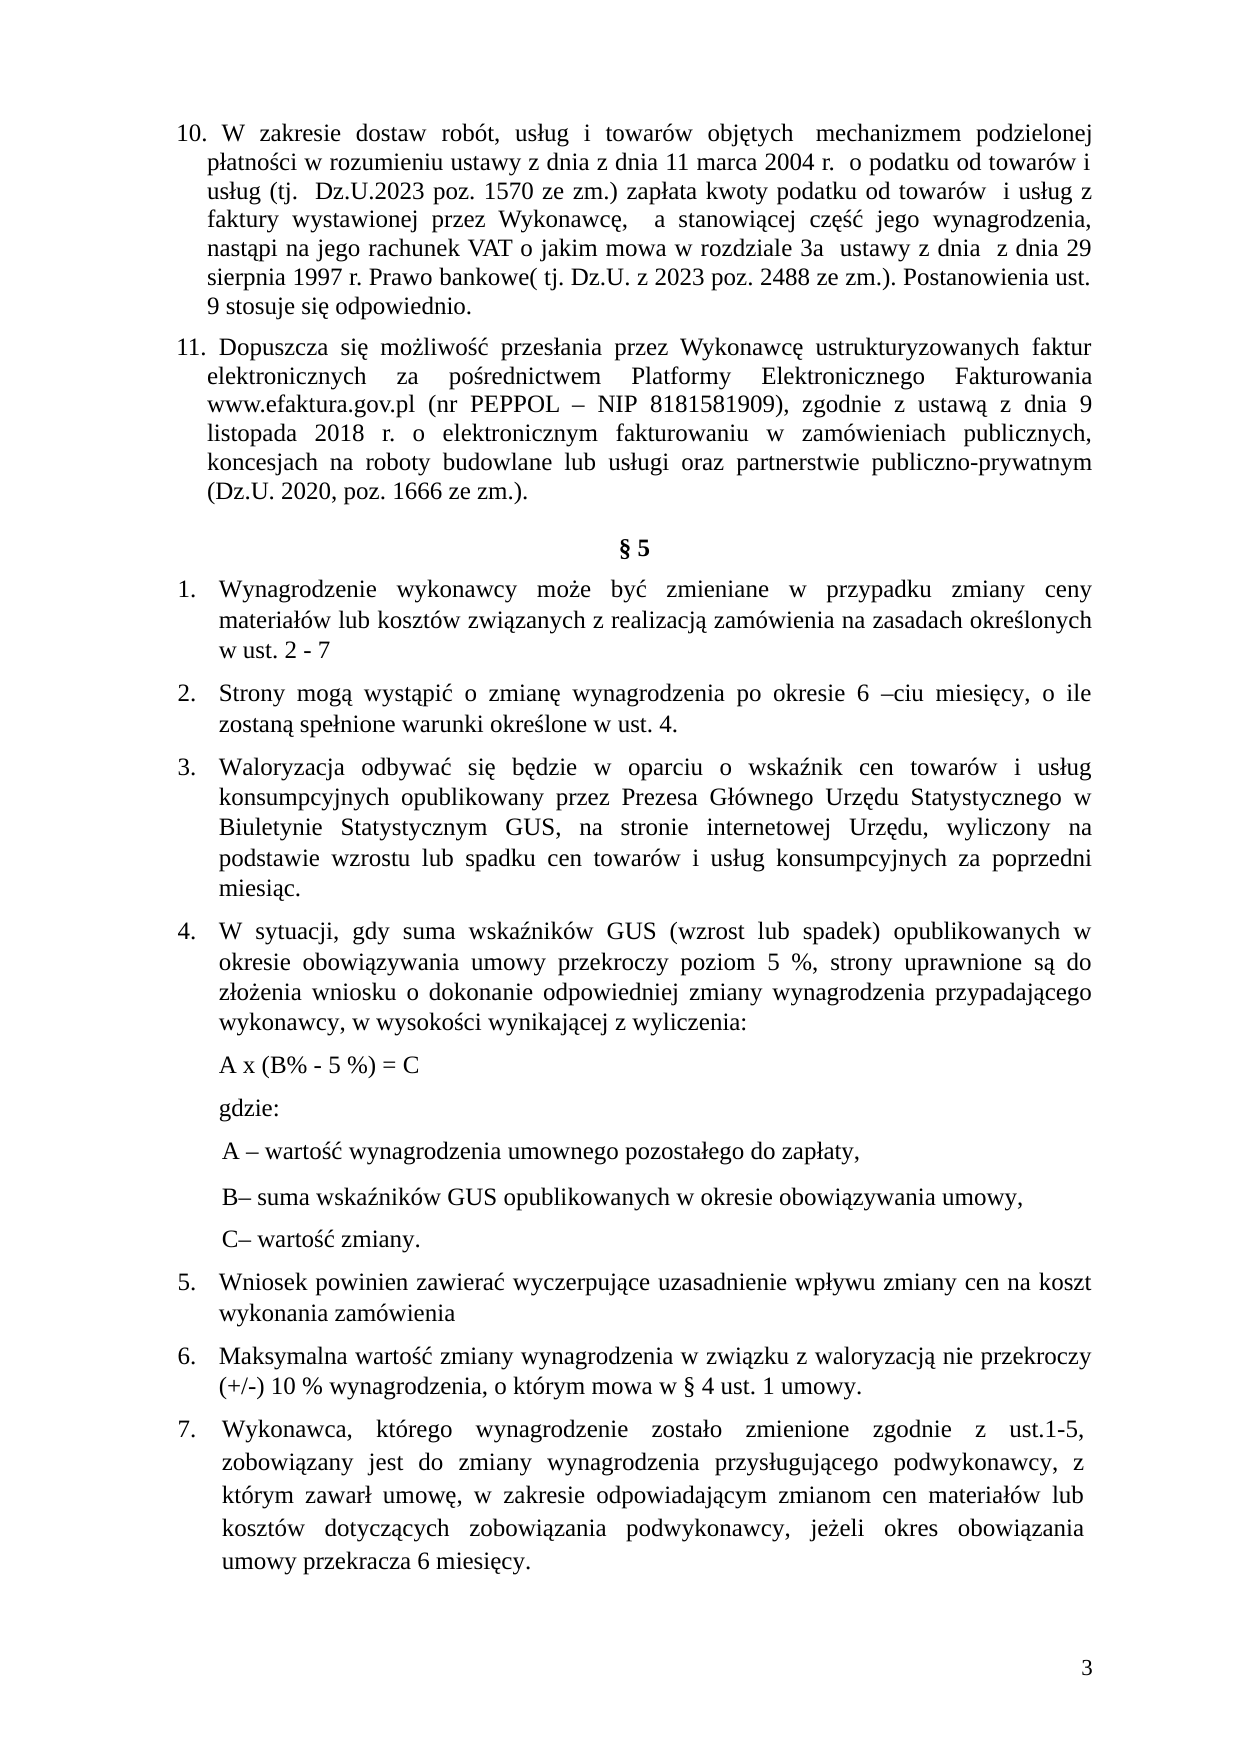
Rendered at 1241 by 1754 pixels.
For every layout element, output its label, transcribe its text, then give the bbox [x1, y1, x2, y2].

list Waloryzacja odbywać się będzie w oparciu o wskaźnik cen towarów i usług konsumpcyjnych opublikowany przez Prezesa Głównego Urzędu Statystycznego w Biuletynie Statystycznym GUS, na stronie internetowej Urzędu, wyliczony na podstawie wzrostu lub spadku cen towarów i usług konsumpcyjnych za poprzedni miesiąc. [177, 752, 1093, 902]
text gdzie: [218, 1093, 1093, 1122]
list Strony mogą wystąpić o zmianę wynagrodzenia po okresie 6 –ciu miesięcy, o ile zostaną spełnione warunki określone w ust. 4. [177, 678, 1093, 737]
list Wynagrodzenie wykonawcy może być zmieniane w przypadku zmiany ceny materiałów lub kosztów związanych z realizacją zamówienia na zasadach określonych w ust. 2 - 7 [177, 574, 1093, 664]
list Wniosek powinien zawierać wyczerpujące uzasadnienie wpływu zmiany cen na koszt wykonania zamówienia [177, 1267, 1093, 1327]
text 11. Dopuszcza się możliwość przesłania przez Wykonawcę ustrukturyzowanych faktur elektronicznych za pośrednictwem Platformy Elektronicznego Fakturowania www.efaktura.gov.pl (nr PEPPOL – NIP 8181581909), zgodnie z ustawą z dnia 9 listopada 2018 r. o elektronicznym fakturowaniu w zamówieniach publicznych, koncesjach na roboty budowlane lub usługi oraz partnerstwie publiczno-prywatnym (Dz.U. 2020, poz. 1666 ze zm.). [176, 332, 1093, 504]
list W sytuacji, gdy suma wskaźników GUS (wzrost lub spadek) opublikowanych w okresie obowiązywania umowy przekroczy poziom 5 %, strony uprawnione są do złożenia wniosku o dokonanie odpowiedniej zmiany wynagrodzenia przypadającego wykonawcy, w wysokości wynikającej z wyliczenia: [177, 916, 1093, 1036]
text § 5 [176, 533, 1093, 562]
list Maksymalna wartość zmiany wynagrodzenia w związku z waloryzacją nie przekroczy (+/-) 10 % wynagrodzenia, o którym mowa w § 4 ust. 1 umowy. [177, 1341, 1093, 1400]
text B– suma wskaźników GUS opublikowanych w okresie obowiązywania umowy, [222, 1182, 1093, 1210]
text A – wartość wynagrodzenia umownego pozostałego do zapłaty, [222, 1136, 1085, 1165]
text C– wartość zmiany. [222, 1224, 1093, 1253]
list Wykonawca, którego wynagrodzenie zostało zmienione zgodnie z ust.1-5, zobowiązany jest do zmiany wynagrodzenia przysługującego podwykonawcy, z którym zawarł umowę, w zakresie odpowiadającym zmianom cen materiałów lub kosztów dotyczących zobowiązania podwykonawcy, jeżeli okres obowiązania umowy przekracza 6 miesięcy. [177, 1414, 1085, 1575]
text 10. W zakresie dostaw robót, usług i towarów objętych mechanizmem podzielonej płatności w rozumieniu ustawy z dnia z dnia 11 marca 2004 r. o podatku od towarów i usług (tj. Dz.U.2023 poz. 1570 ze zm.) zapłata kwoty podatku od towarów i usług z faktury wystawionej przez Wykonawcę, a stanowiącej część jego wynagrodzenia, nastąpi na jego rachunek VAT o jakim mowa w rozdziale 3a ustawy z dnia z dnia 29 sierpnia 1997 r. Prawo bankowe( tj. Dz.U. z 2023 poz. 2488 ze zm.). Postanowienia ust. 9 stosuje się odpowiednio. [176, 147, 1093, 319]
text A x (B% - 5 %) = C [218, 1050, 1093, 1079]
